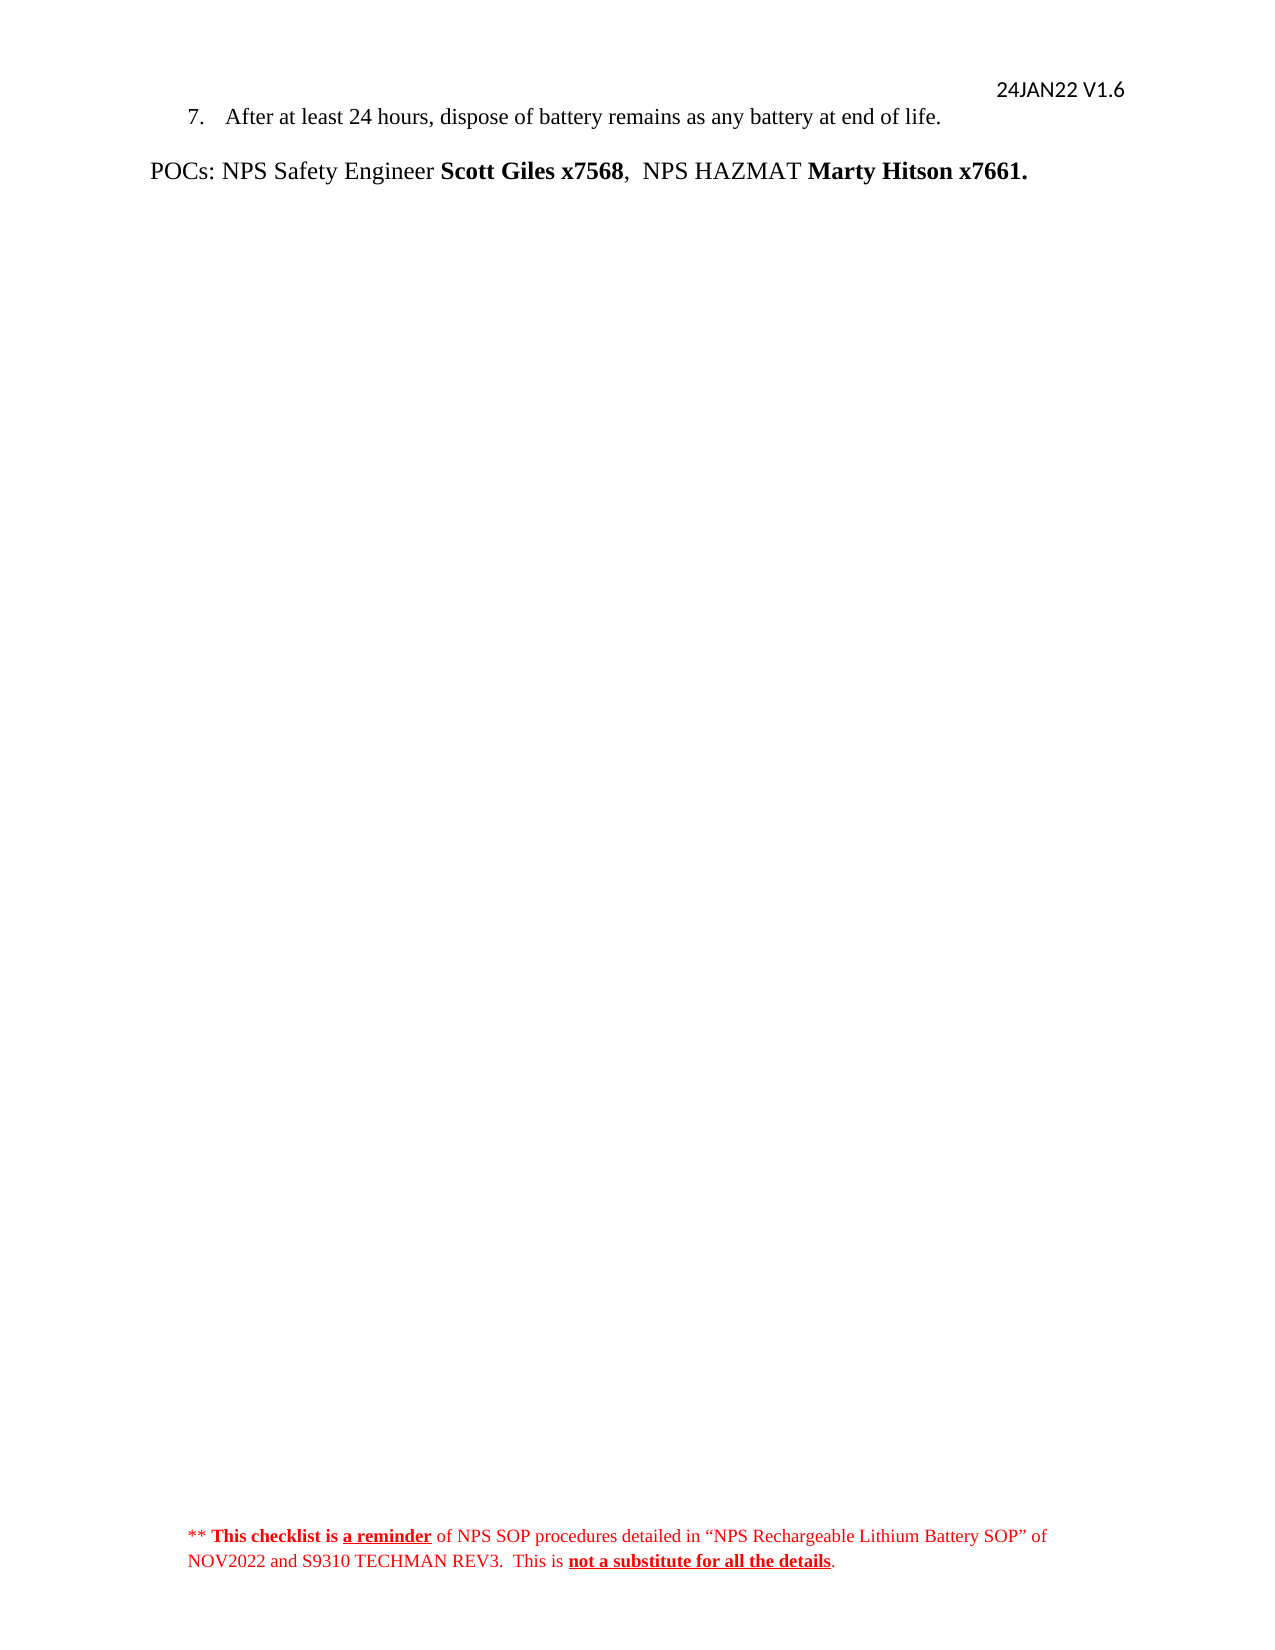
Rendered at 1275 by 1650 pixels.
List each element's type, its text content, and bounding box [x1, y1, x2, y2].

list After at least 24 hours, dispose of battery remains as any battery at end of life. [187, 103, 1125, 129]
text POCs: NPS Safety Engineer Scott Giles x7568, NPS HAZMAT Marty Hitson x7661. [150, 156, 1125, 184]
